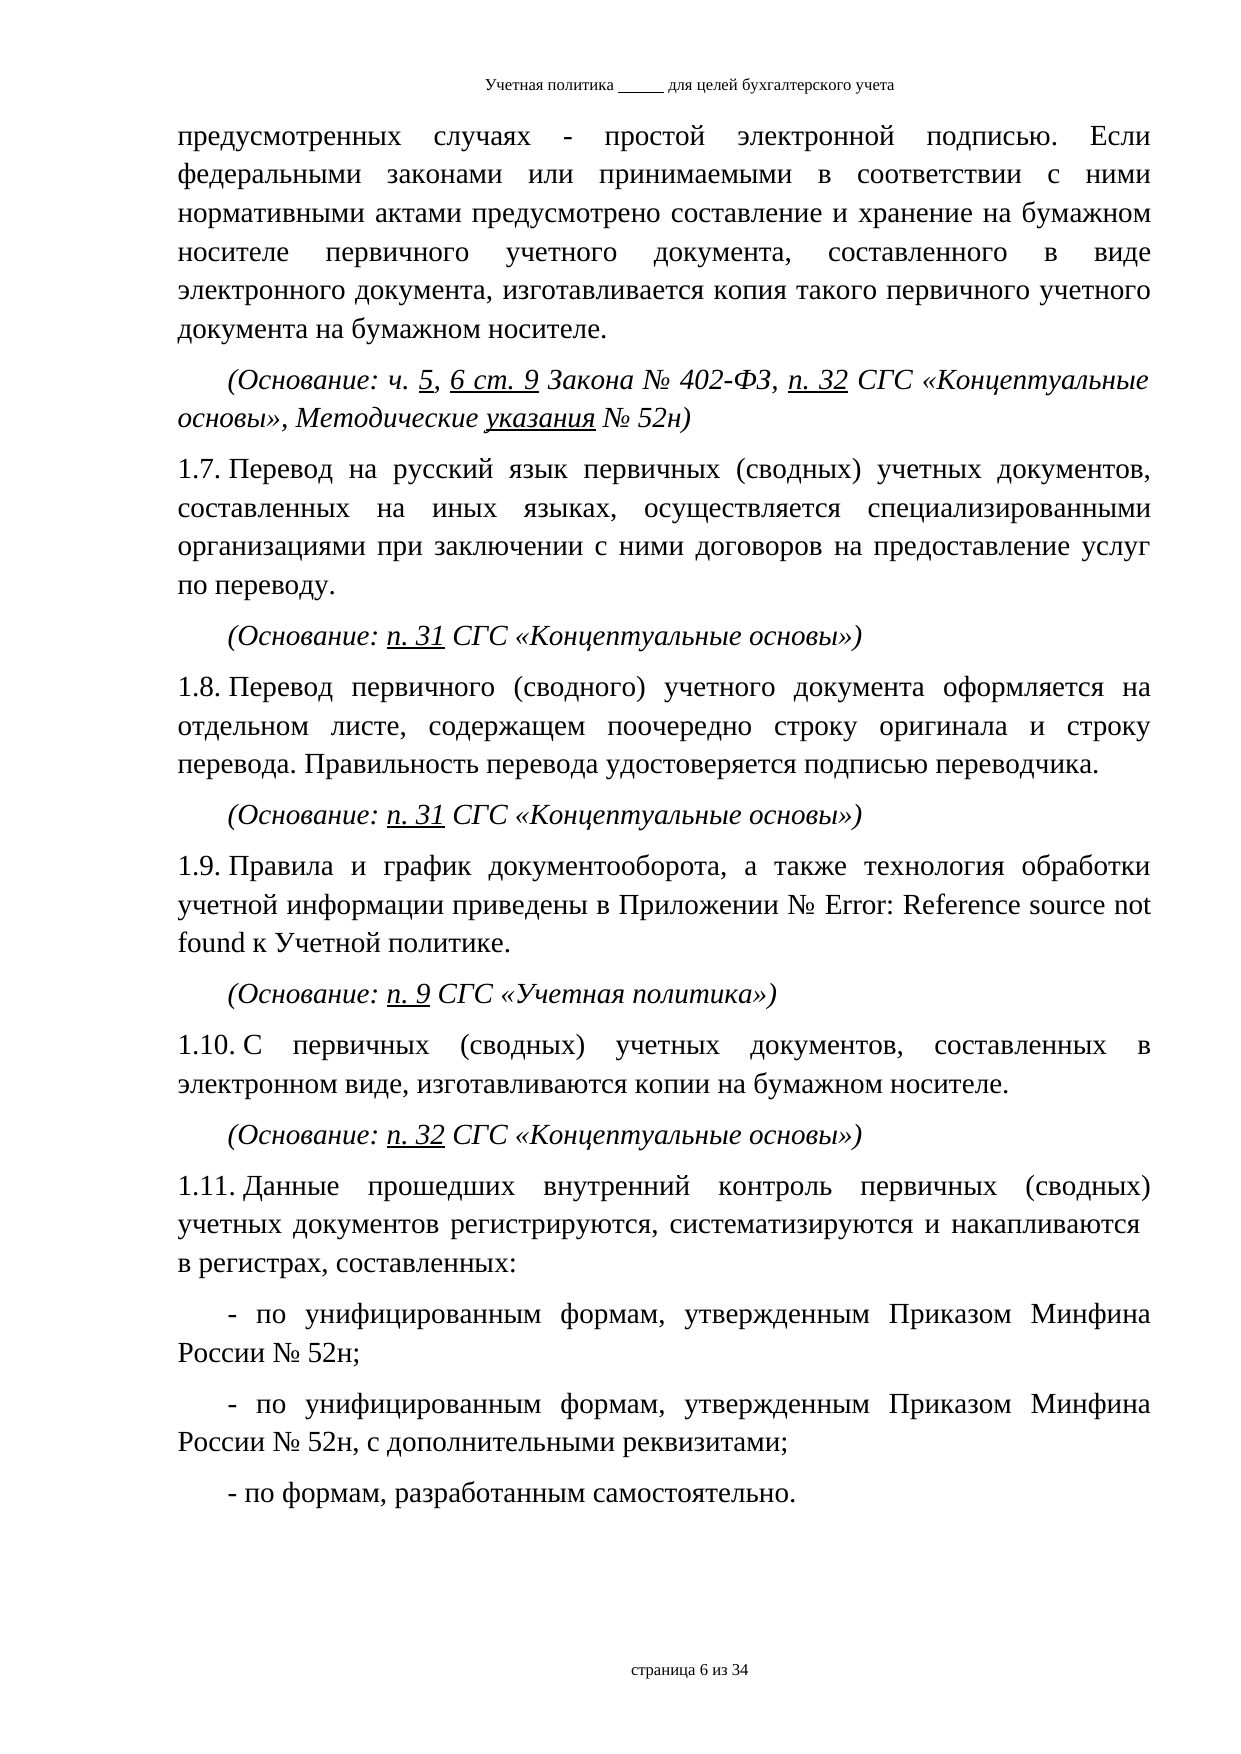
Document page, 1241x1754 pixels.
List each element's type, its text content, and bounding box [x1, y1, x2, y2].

text - по унифицированным формам, утвержденным Приказом Минфина России № 52н; [177, 1296, 1152, 1368]
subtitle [177, 118, 1152, 344]
text - по унифицированным формам, утвержденным Приказом Минфина России № 52н, с дополнительными реквизитами; [177, 1386, 1152, 1458]
text (Основание: п. 32 СГС «Концептуальные основы») [177, 1117, 1152, 1151]
text (Основание: п. 31 СГС «Концептуальные основы») [177, 618, 1152, 652]
subtitle Данные прошедших внутренний контроль первичных (сводных) учетных документов регистрируются, систематизируются и накапливаются в регистрах, составленных: [177, 1168, 1152, 1279]
subtitle Перевод первичного (сводного) учетного документа оформляется на отдельном листе, содержащем поочередно строку оригинала и строку перевода. Правильность перевода удостоверяется подписью переводчика. [177, 669, 1152, 780]
text - по формам, разработанным самостоятельно. [177, 1475, 1152, 1509]
text (Основание: ч. 5, 6 ст. 9 Закона № 402-ФЗ, п. 32 СГС «Концептуальные основы», Методические указания № 52н) [177, 362, 1152, 434]
subtitle С первичных (сводных) учетных документов, составленных в электронном виде, изготавливаются копии на бумажном носителе. [177, 1027, 1152, 1099]
text (Основание: п. 31 СГС «Концептуальные основы») [177, 797, 1152, 831]
text (Основание: п. 9 СГС «Учетная политика») [177, 976, 1152, 1010]
subtitle Перевод на русский язык первичных (сводных) учетных документов, составленных на иных языках, осуществляется специализированными организациями при заключении с ними договоров на предоставление услуг по переводу. [177, 451, 1152, 601]
